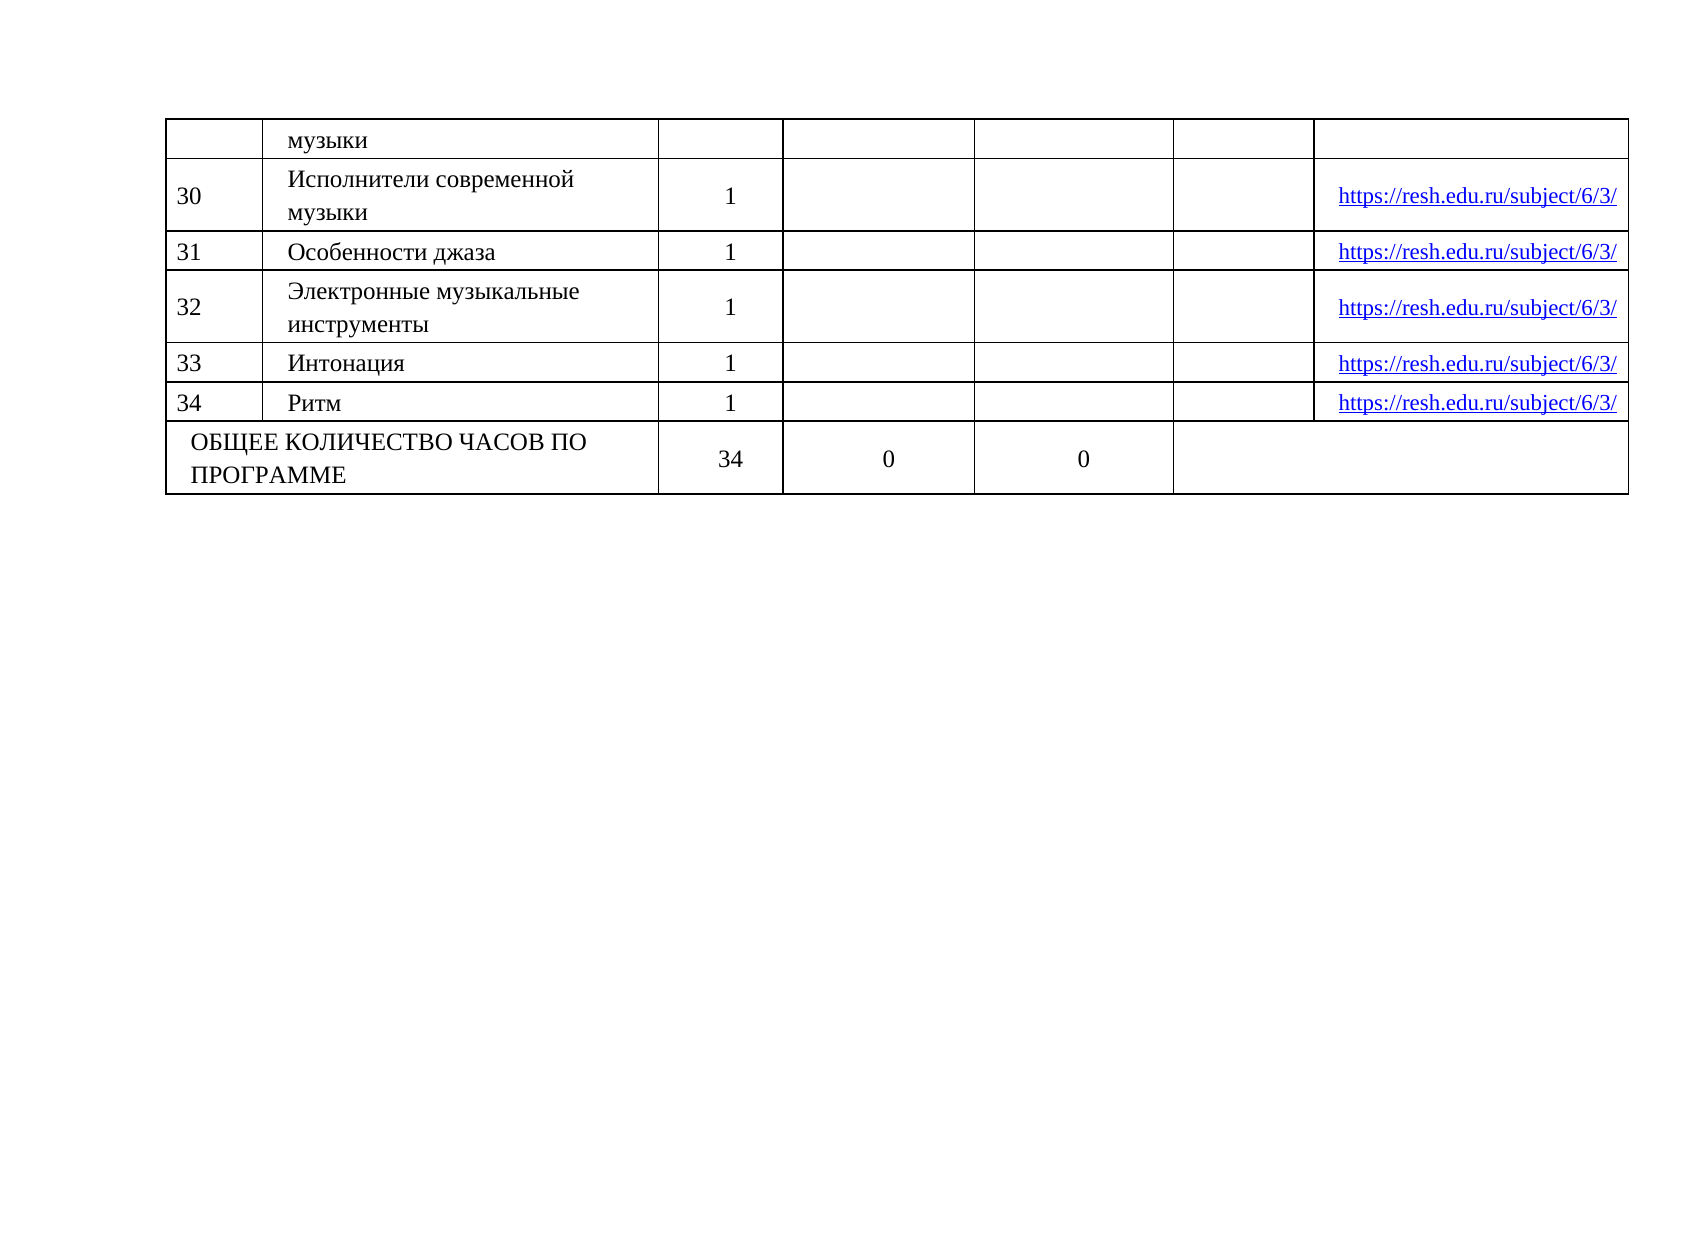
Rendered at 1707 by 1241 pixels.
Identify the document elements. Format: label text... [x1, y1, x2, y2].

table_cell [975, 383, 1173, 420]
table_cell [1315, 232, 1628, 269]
table_cell https://resh.edu.ru/subject/6/3/ [1315, 159, 1628, 230]
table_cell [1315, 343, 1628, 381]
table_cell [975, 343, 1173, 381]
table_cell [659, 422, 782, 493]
table_cell 29 [167, 120, 262, 157]
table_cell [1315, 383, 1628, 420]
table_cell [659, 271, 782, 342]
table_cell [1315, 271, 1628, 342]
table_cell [263, 120, 658, 157]
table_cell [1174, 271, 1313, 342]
table_cell [1174, 120, 1313, 157]
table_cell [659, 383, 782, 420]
table_cell 1 [659, 232, 782, 269]
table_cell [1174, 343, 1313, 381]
table_cell 30 [167, 159, 262, 230]
table_cell 1 [659, 159, 782, 230]
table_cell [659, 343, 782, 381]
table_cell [1315, 120, 1628, 157]
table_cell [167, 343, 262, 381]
table_cell [784, 232, 974, 269]
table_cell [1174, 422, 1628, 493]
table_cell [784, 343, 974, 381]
table_cell [784, 159, 974, 230]
table_cell 31 [167, 232, 262, 269]
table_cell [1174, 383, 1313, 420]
table_cell [784, 120, 974, 157]
table_cell Исполнители современной музыки [263, 159, 658, 230]
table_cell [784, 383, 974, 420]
table_cell [975, 120, 1173, 157]
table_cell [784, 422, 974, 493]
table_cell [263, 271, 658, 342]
table_cell Особенности джаза [263, 232, 658, 269]
table_cell 1 [659, 120, 782, 157]
table_cell [975, 159, 1173, 230]
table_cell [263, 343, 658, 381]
table_cell [1174, 232, 1313, 269]
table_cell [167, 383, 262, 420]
table_cell [975, 232, 1173, 269]
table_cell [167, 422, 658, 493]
table_cell [1174, 159, 1313, 230]
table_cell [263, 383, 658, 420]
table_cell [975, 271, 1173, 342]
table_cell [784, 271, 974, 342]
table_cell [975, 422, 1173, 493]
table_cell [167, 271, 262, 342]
